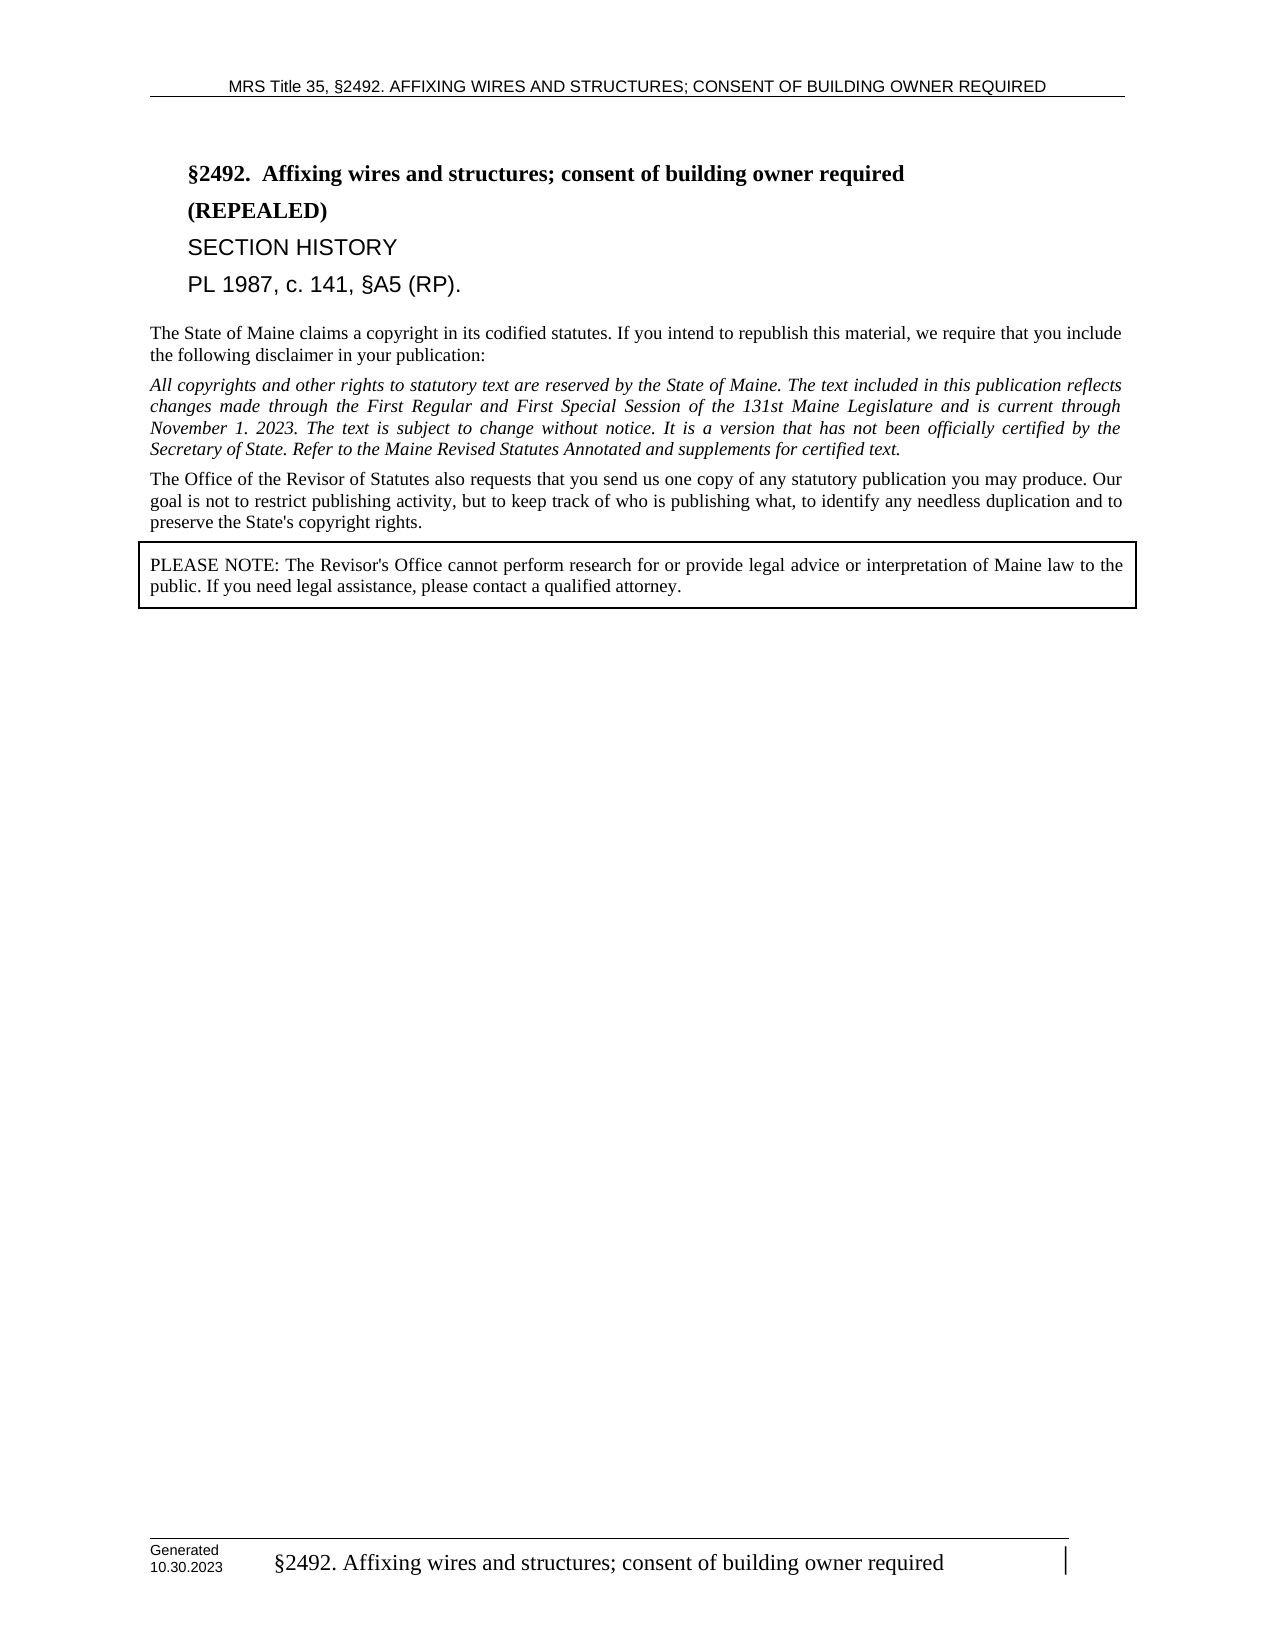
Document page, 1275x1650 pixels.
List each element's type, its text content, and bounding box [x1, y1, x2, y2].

text All copyrights and other rights to statutory text are reserved by the State of Maine. The text included in this publication reflects changes made through the First Regular and First Special Session of the 131st Maine Legislature and is current through November 1. 2023 . The text is subject to change without notice. It is a version that has not been officially certified by the Secretary of State. Refer to the Maine Revised Statutes Annotated and supplements for certified text. [150, 373, 1125, 460]
text §2492. Affixing wires and structures; consent of building owner required [187, 160, 1125, 187]
text PL 1987, c. 141, §A5 (RP). [187, 271, 1125, 297]
text SECTION HISTORY [187, 234, 1125, 260]
text (REPEALED) [187, 197, 1125, 223]
text The Office of the Revisor of Statutes also requests that you send us one copy of any statutory publication you may produce. Our goal is not to restrict publishing activity, but to keep track of who is publishing what, to identify any needless duplication and to preserve the State's copyright rights. [150, 468, 1125, 533]
text The State of Maine claims a copyright in its codified statutes. If you intend to republish this material, we require that you include the following disclaimer in your publication: [150, 322, 1125, 365]
text PLEASE NOTE: The Revisor's Office cannot perform research for or provide legal advice or interpretation of Maine law to the public. If you need legal assistance, please contact a qualified attorney. [140, 543, 1135, 607]
